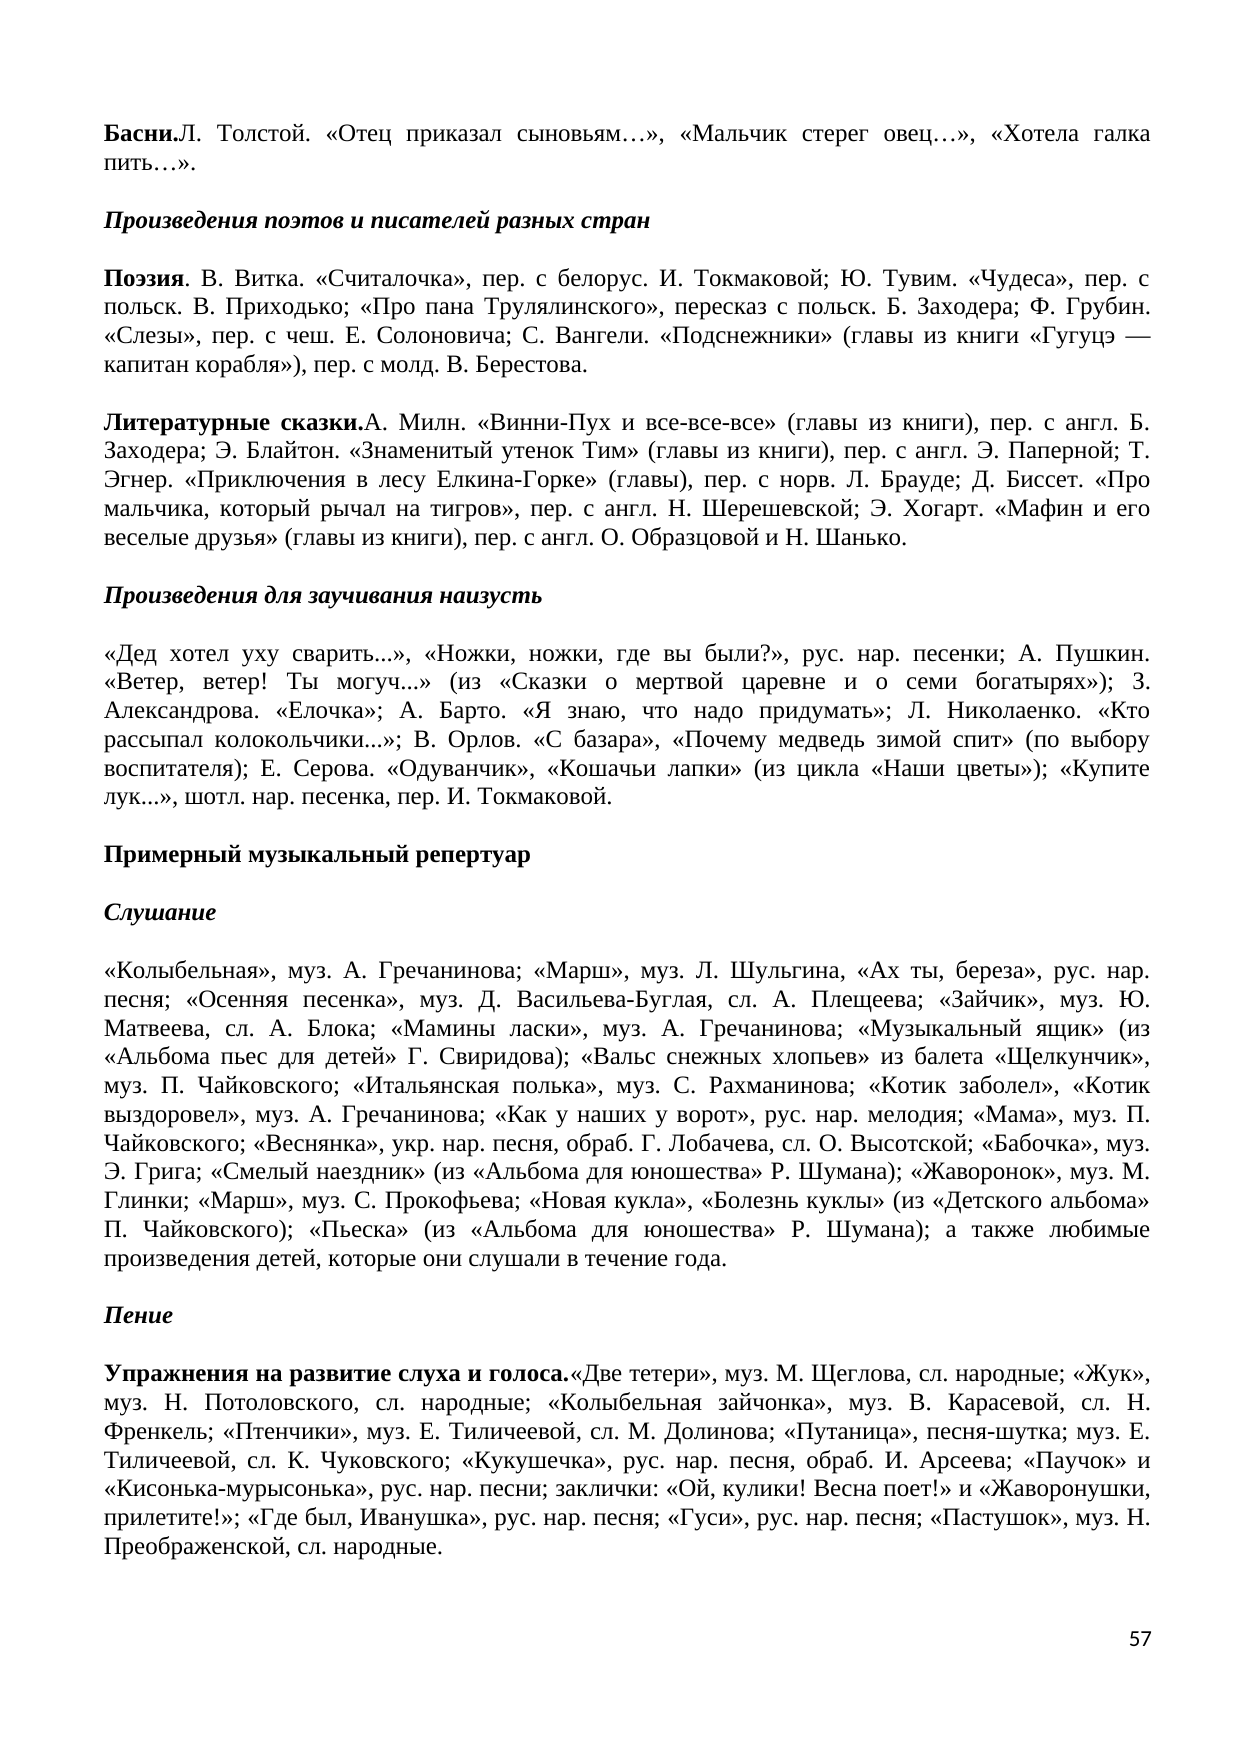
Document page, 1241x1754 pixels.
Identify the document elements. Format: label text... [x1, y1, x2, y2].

text Произведения для заучивания наизусть [103, 580, 1152, 608]
text Литературные сказки.А. Милн. «Винни-Пух и все-все-все» (главы из книги), пер. с англ. Б. Заходера; Э. Блайтон. «Знаменитый утенок Тим» (главы из книги), пер. с англ. Э. Паперной; Т. Эгнер. «Приключения в лесу Елкина-Горке» (главы), пер. с норв. Л. Брауде; Д. Биссет. «Про мальчика, который рычал на тигров», пер. с англ. Н. Шерешевской; Э. Хогарт. «Мафин и его веселые друзья» (главы из книги), пер. с англ. О. Образцовой и Н. Шанько. [103, 407, 1152, 551]
text Пение [103, 1301, 1152, 1329]
text Слушание [103, 897, 1152, 926]
text Поэзия. В. Витка. «Считалочка», пер. с белорус. И. Токмаковой; Ю. Тувим. «Чудеса», пер. с польск. В. Приходько; «Про пана Трулялинского», пересказ с польск. Б. Заходера; Ф. Грубин. «Слезы», пер. с чеш. Е. Солоновича; С. Вангели. «Подснежники» (главы из книги «Гугуцэ — капитан корабля»), пер. с молд. В. Берестова. [103, 263, 1152, 378]
text Примерный музыкальный репертуар [103, 839, 1152, 868]
text Упражнения на развитие слуха и голоса.«Две тетери», муз. М. Щеглова, сл. народные; «Жук», муз. Н. Потоловского, сл. народные; «Колыбельная зайчонка», муз. В. Карасевой, сл. Н. Френкель; «Птенчики», муз. Е. Тиличеевой, сл. М. Долинова; «Путаница», песня-шутка; муз. Е. Тиличеевой, сл. К. Чуковского; «Кукушечка», рус. нар. песня, обраб. И. Арсеева; «Паучок» и «Кисонька-мурысонька», рус. нар. песни; заклички: «Ой, кулики! Весна поет!» и «Жаворонушки, прилетите!»; «Где был, Иванушка», рус. нар. песня; «Гуси», рус. нар. песня; «Пастушок», муз. Н. Преображенской, сл. народные. [103, 1358, 1152, 1560]
text «Дед хотел уху сварить...», «Ножки, ножки, где вы были?», рус. нар. песенки; А. Пушкин. «Ветер, ветер! Ты могуч...» (из «Сказки о мертвой царевне и о семи богатырях»); З. Александрова. «Елочка»; А. Барто. «Я знаю, что надо придумать»; Л. Николаенко. «Кто рассыпал колокольчики...»; В. Орлов. «С базара», «Почему медведь зимой спит» (по выбору воспитателя); Е. Серова. «Одуванчик», «Кошачьи лапки» (из цикла «Наши цветы»); «Купите лук...», шотл. нар. песенка, пер. И. Токмаковой. [103, 638, 1152, 810]
text «Колыбельная», муз. А. Гречанинова; «Марш», муз. Л. Шульгина, «Ах ты, береза», рус. нар. песня; «Осенняя песенка», муз. Д. Васильева-Буглая, сл. А. Плещеева; «Зайчик», муз. Ю. Матвеева, сл. А. Блока; «Мамины ласки», муз. А. Гречанинова; «Музыкальный ящик» (из «Альбома пьес для детей» Г. Свиридова); «Вальс снежных хлопьев» из балета «Щелкунчик», муз. П. Чайковского; «Итальянская полька», муз. С. Рахманинова; «Котик заболел», «Котик выздоровел», муз. А. Гречанинова; «Как у наших у ворот», рус. нар. мелодия; «Мама», муз. П. Чайковского; «Веснянка», укр. нар. песня, обраб. Г. Лобачева, сл. О. Высотской; «Бабочка», муз. Э. Грига; «Смелый наездник» (из «Альбома для юношества» Р. Шумана); «Жаворонок», муз. М. Глинки; «Марш», муз. С. Прокофьева; «Новая кукла», «Болезнь куклы» (из «Детского альбома» П. Чайковского); «Пьеска» (из «Альбома для юношества» Р. Шумана); а также любимые произведения детей, которые они слушали в течение года. [103, 955, 1152, 1271]
text Произведения поэтов и писателей разных стран [103, 205, 1152, 233]
text Басни.Л. Толстой. «Отец приказал сыновьям…», «Мальчик стерег овец…», «Хотела галка пить…». [103, 118, 1152, 176]
